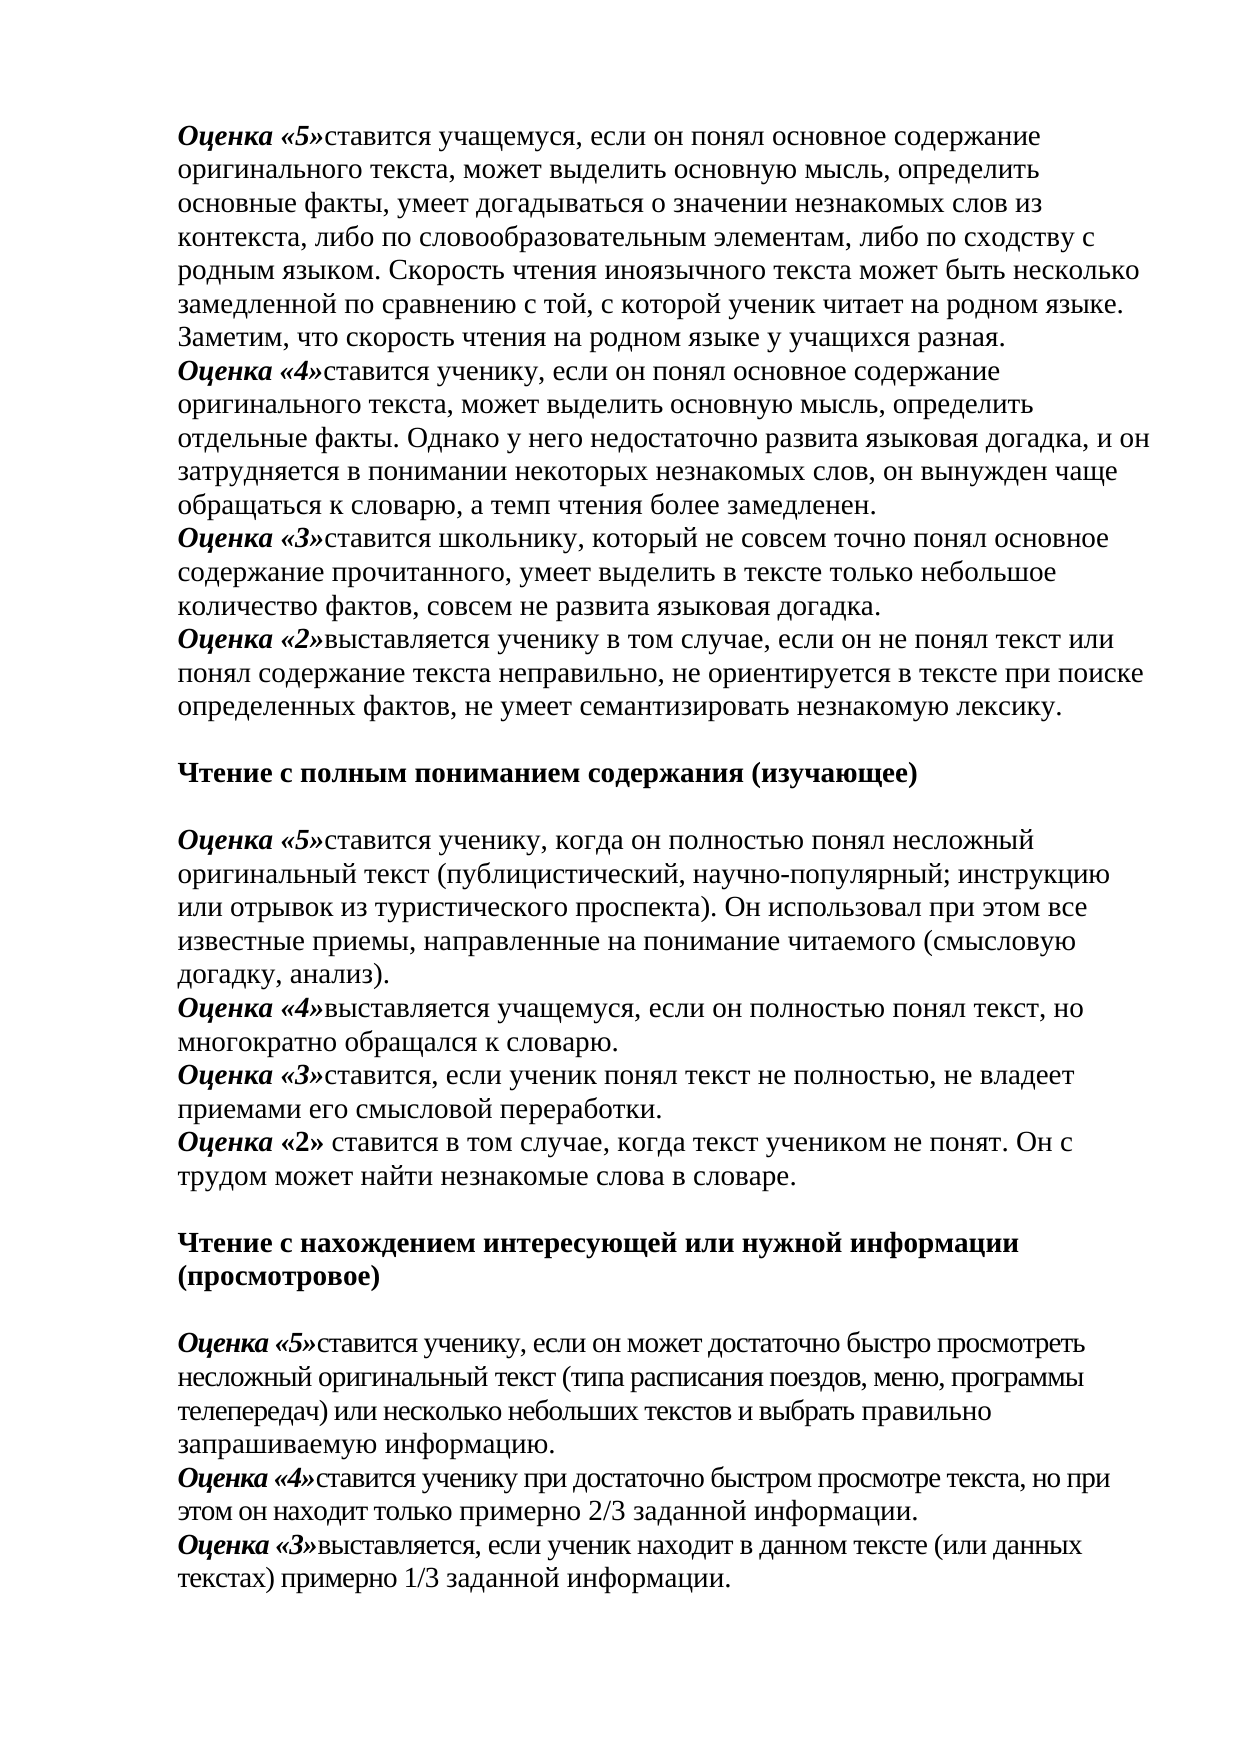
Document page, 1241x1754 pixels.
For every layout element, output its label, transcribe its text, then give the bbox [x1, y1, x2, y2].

text Оценка «5»ставится учащемуся, если он понял основное содержание оригинального текста, может выделить основную мысль, определить основные факты, умеет догадываться о значении незнакомых слов из контекста, либо по словообразовательным элементам, либо по сходству с родным языком. Скорость чтения иноязычного текста может быть несколько замедленной по сравнению с той, с которой ученик читает на родном языке. Заметим, что скорость чтения на родном языке у учащихся разная. [177, 118, 1152, 353]
text (просмотровое) [177, 1258, 1152, 1292]
text Чтение с полным пониманием содержания (изучающее) [177, 755, 1152, 789]
text Оценка «3»ставится школьнику, который не совсем точно понял основное содержание прочитанного, умеет выделить в тексте только небольшое количество фактов, совсем не развита языковая догадка. [177, 521, 1152, 621]
text Оценка «2»выставляется ученику в том случае, если он не понял текст или понял содержание текста неправильно, не ориентируется в тексте при поиске определенных фактов, не умеет семантизировать незнакомую лексику. [177, 621, 1152, 722]
text Оценка «5»ставится ученику, если он может достаточно быстро просмотреть несложный оригинальный текст (типа расписания поездов, меню, программы телепередач) или несколько небольших текстов и выбрать правильно запрашиваемую информацию. [177, 1326, 1152, 1460]
text Чтение с нахождением интересующей или нужной информации [177, 1225, 1152, 1258]
text Оценка «5»ставится ученику, когда он полностью понял несложный оригинальный текст (публицистический, научно-популярный; инструкцию или отрывок из туристического проспекта). Он использовал при этом все известные приемы, направленные на понимание читаемого (смысловую догадку, анализ). [177, 822, 1152, 990]
text Оценка «2» ставится в том случае, когда текст учеником не понят. Он с трудом может найти незнакомые слова в словаре. [177, 1124, 1152, 1191]
text Оценка «4»ставится ученику, если он понял основное содержание оригинального текста, может выделить основную мысль, определить отдельные факты. Однако у него недостаточно развита языковая догадка, и он затрудняется в понимании некоторых незнакомых слов, он вынужден чаще обращаться к словарю, а темп чтения более замедленен. [177, 353, 1152, 521]
text Оценка «4»выставляется учащемуся, если он полностью понял текст, но многократно обращался к словарю. [177, 990, 1152, 1057]
text Оценка «3»ставится, если ученик понял текст не полностью, не владеет приемами его смысловой переработки. [177, 1057, 1152, 1124]
text Оценка «3»выставляется, если ученик находит в данном тексте (или данных текстах) примерно 1/3 заданной информации. [177, 1527, 1152, 1594]
text Оценка «4»ставится ученику при достаточно быстром просмотре текста, но при этом он находит только примерно 2/3 заданной информации. [177, 1460, 1152, 1527]
